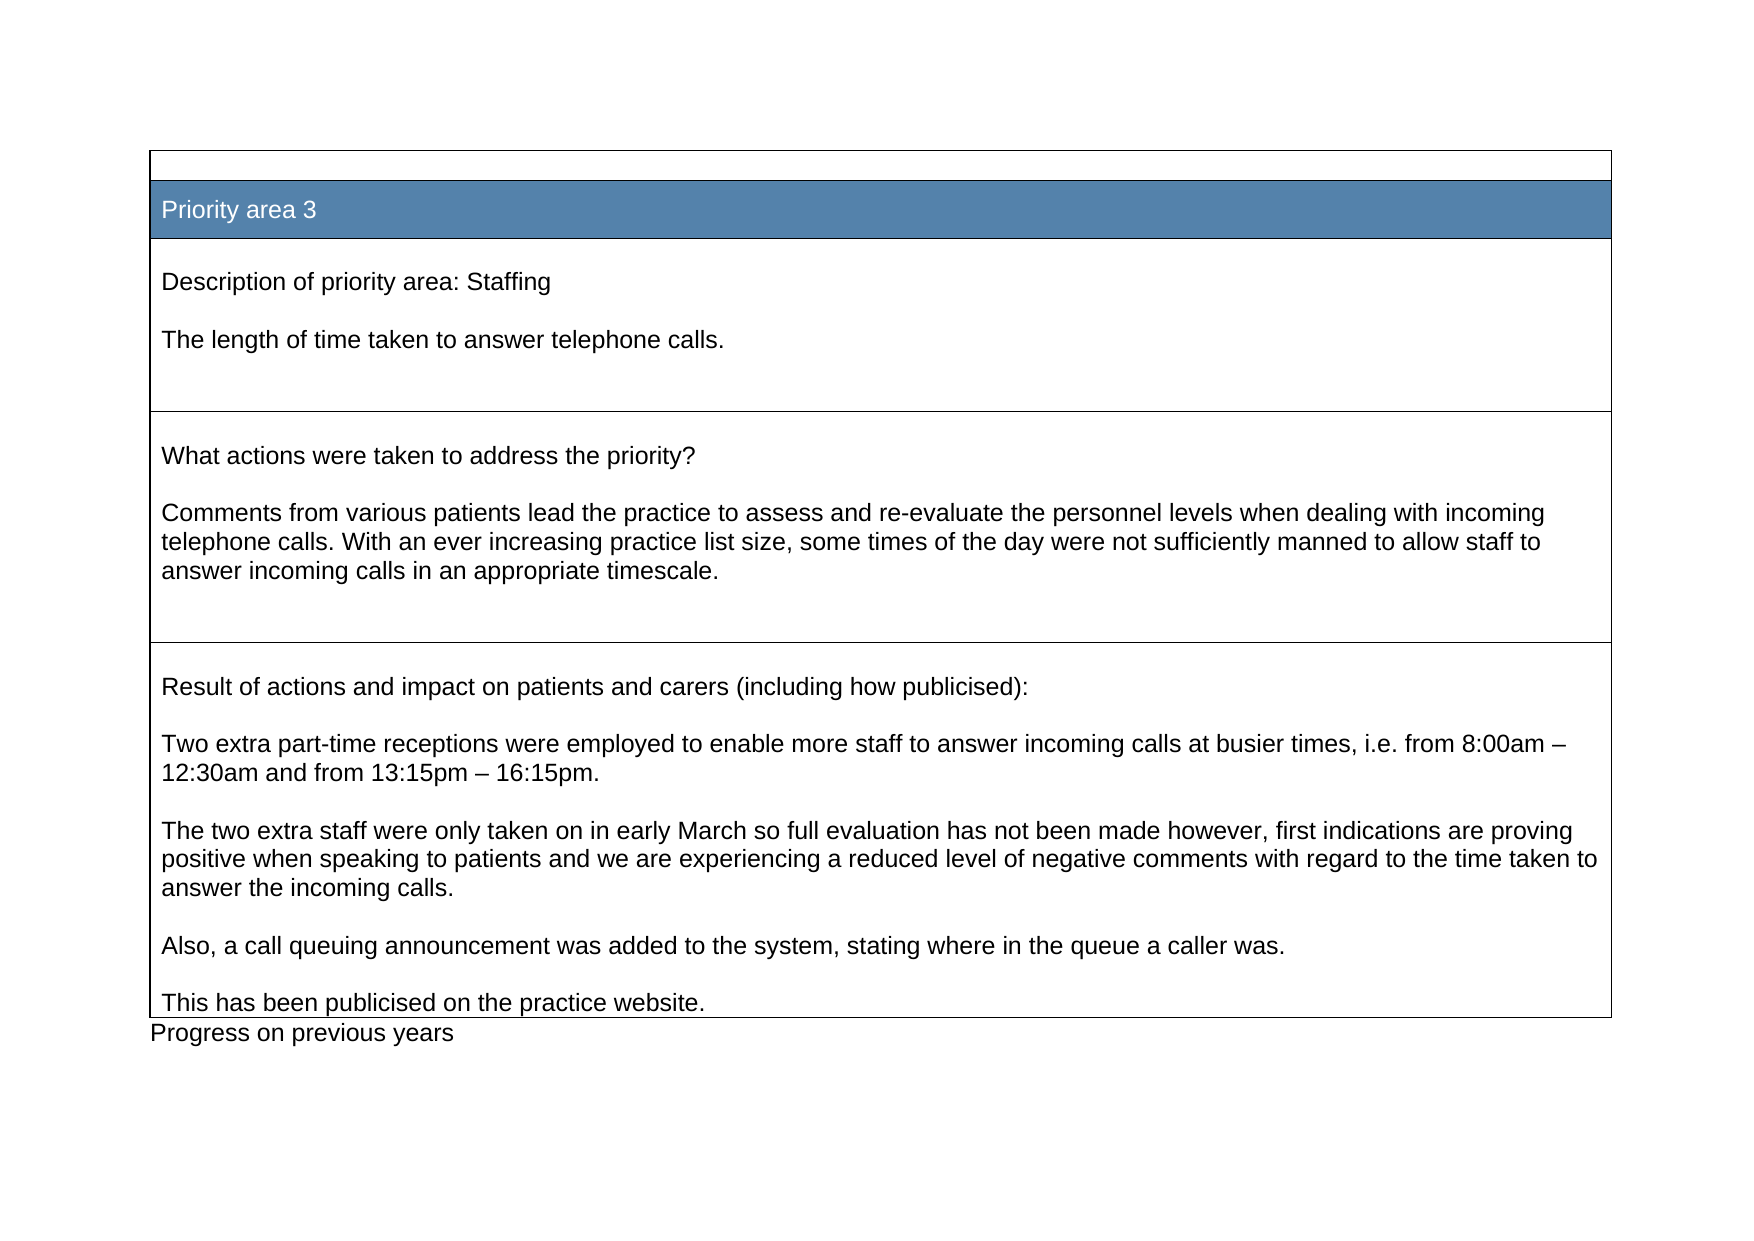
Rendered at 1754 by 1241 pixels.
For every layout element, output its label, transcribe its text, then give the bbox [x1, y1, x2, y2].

table_cell Priority area 3 [151, 181, 1611, 238]
list Progress on previous years [150, 1018, 1604, 1047]
table_cell Description of priority area: Staffing The length of time taken to answer telephone calls. [151, 239, 1611, 411]
table_cell Result of actions and impact on patients and carers (including how publicised): Two extra part-time receptions were employed to enable more staff to answer incoming calls at busier times, i.e. from 8:00am – 12:30am and from 13:15pm – 16:15pm. The two extra staff were only taken on in early March so full evaluation has not been made however, first indications are proving positive when speaking to patients and we are experiencing a reduced level of negative comments with regard to the time taken to answer the incoming calls. Also, a call queuing announcement was added to the system, stating where in the queue a caller was. This has been publicised on the practice website. [151, 643, 1611, 1017]
table_cell What actions were taken to address the priority? Comments from various patients lead the practice to assess and re-evaluate the personnel levels when dealing with incoming telephone calls. With an ever increasing practice list size, some times of the day were not sufficiently manned to allow staff to answer incoming calls in an appropriate timescale. [151, 412, 1611, 642]
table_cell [151, 151, 1611, 180]
